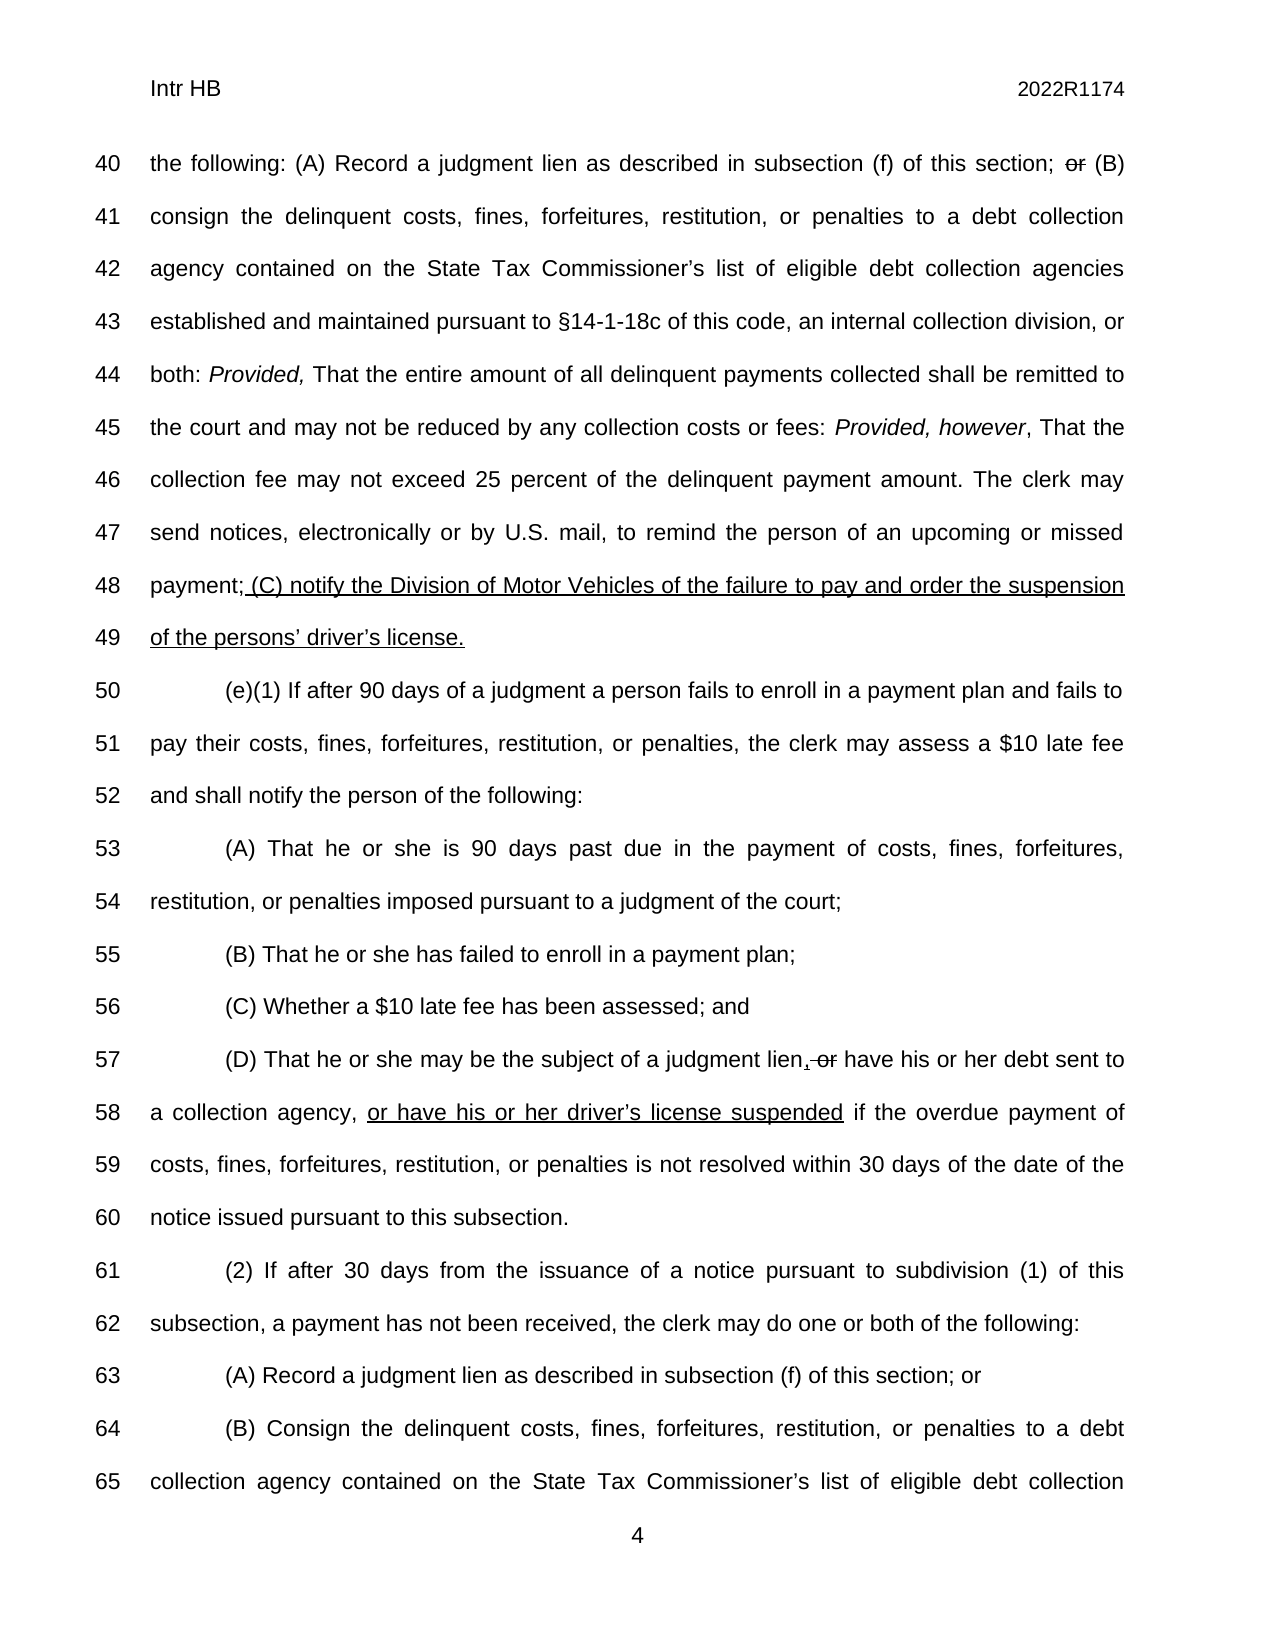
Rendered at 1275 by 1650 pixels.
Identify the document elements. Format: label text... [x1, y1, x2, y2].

text (e)(1) If after 90 days of a judgment a person fails to enroll in a payment plan and fails to pay their costs, fines, forfeitures, restitution, or penalties, the clerk may assess a $10 late fee and shall notify the person of the following: [150, 677, 1125, 809]
text (D) That he or she may be the subject of a judgment lien, or have his or her debt sent to a collection agency, or have his or her driver’s license suspended if the overdue payment of costs, fines, forfeitures, restitution, or penalties is not resolved within 30 days of the date of the notice issued pursuant to this subsection. [150, 1046, 1125, 1231]
text (A) That he or she is 90 days past due in the payment of costs, fines, forfeitures, restitution, or penalties imposed pursuant to a judgment of the court; [150, 835, 1125, 914]
text (C) Whether a $10 late fee has been assessed; and [150, 993, 1125, 1020]
text (2) If after 30 days from the issuance of a notice pursuant to subdivision (1) of this subsection, a payment has not been received, the clerk may do one or both of the following: [150, 1257, 1125, 1336]
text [150, 150, 1125, 651]
text (B) That he or she has failed to enroll in a payment plan; [150, 941, 1125, 967]
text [150, 1415, 1125, 1494]
text (A) Record a judgment lien as described in subsection (f) of this section; or [150, 1362, 1125, 1389]
